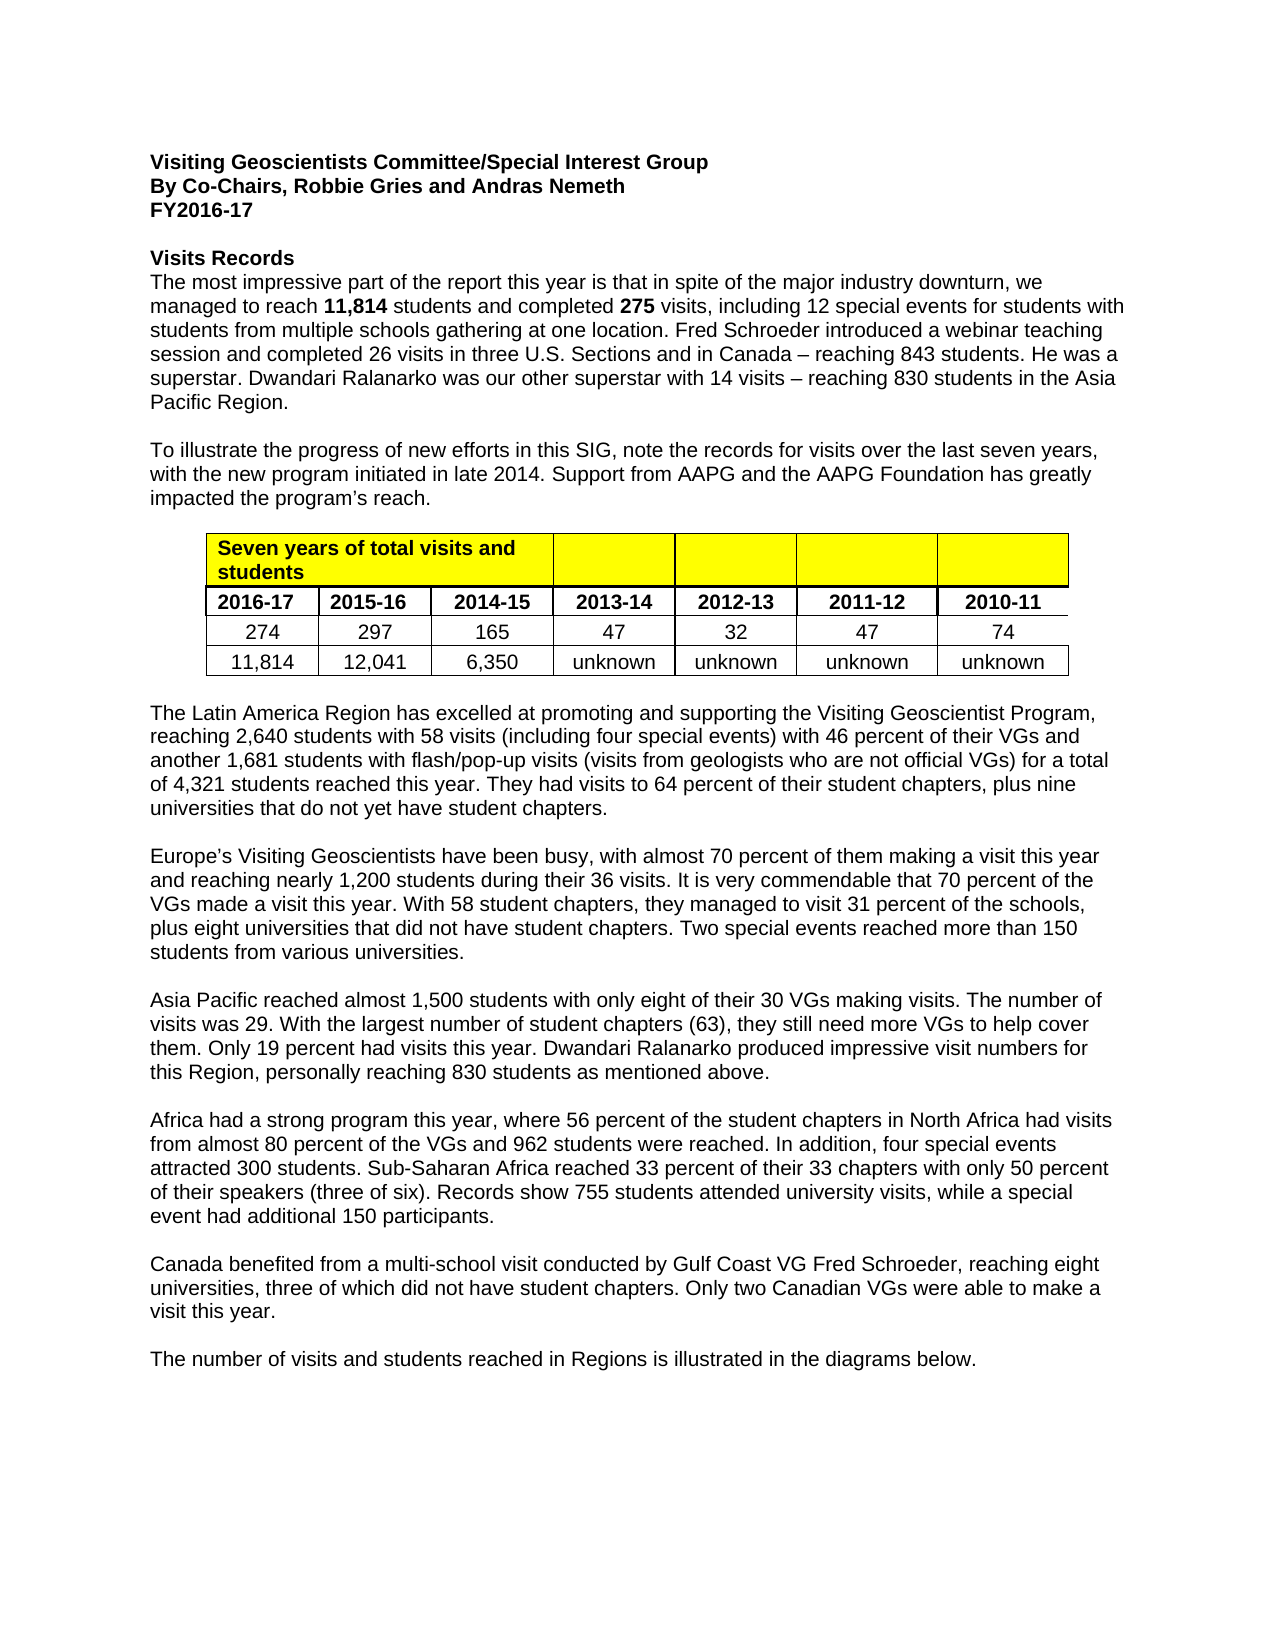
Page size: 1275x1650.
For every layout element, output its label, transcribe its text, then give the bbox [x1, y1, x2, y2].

table_cell 297 [319, 616, 431, 645]
table_cell unknown [554, 646, 674, 675]
table_cell 2014-15 [432, 588, 552, 615]
table_cell 2011-12 [798, 588, 936, 615]
text By Co-Chairs, Robbie Gries and Andras Nemeth [150, 174, 1125, 198]
table_cell 74 [938, 615, 1069, 645]
table_cell unknown [797, 646, 937, 675]
table_header Seven years of total visits and students [207, 534, 553, 585]
table_cell unknown [676, 646, 796, 675]
table_cell 2015-16 [320, 588, 430, 615]
text The Latin America Region has excelled at promoting and supporting the Visiting Geoscientist Program, reaching 2,640 students with 58 visits (including four special events) with 46 percent of their VGs and another 1,681 students with flash/pop-up visits (visits from geologists who are not official VGs) for a total of 4,321 students reached this year. They had visits to 64 percent of their student chapters, plus nine universities that do not yet have student chapters. [150, 700, 1125, 820]
text Canada benefited from a multi-school visit conducted by Gulf Coast VG Fred Schroeder, reaching eight universities, three of which did not have student chapters. Only two Canadian VGs were able to make a visit this year. [150, 1251, 1125, 1323]
table_cell 11,814 [207, 646, 318, 675]
table_cell unknown [938, 646, 1068, 675]
table_header [554, 534, 674, 585]
table_cell 6,350 [432, 646, 553, 675]
table_cell 47 [797, 616, 937, 645]
text Asia Pacific reached almost 1,500 students with only eight of their 30 VGs making visits. The number of visits was 29. With the largest number of student chapters (63), they still need more VGs to help cover them. Only 19 percent had visits this year. Dwandari Ralanarko produced impressive visit numbers for this Region, personally reaching 830 students as mentioned above. [150, 988, 1125, 1084]
table_cell 32 [676, 616, 796, 645]
table_header [938, 534, 1068, 585]
text Africa had a strong program this year, where 56 percent of the student chapters in North Africa had visits from almost 80 percent of the VGs and 962 students were reached. In addition, four special events attracted 300 students. Sub-Saharan Africa reached 33 percent of their 33 chapters with only 50 percent of their speakers (three of six). Records show 755 students attended university visits, while a special event had additional 150 participants. [150, 1108, 1125, 1227]
table_cell 274 [207, 616, 318, 645]
text The most impressive part of the report this year is that in spite of the major industry downturn, we managed to reach 11,814 students and completed 275 visits, including 12 special events for students with students from multiple schools gathering at one location. Fred Schroeder introduced a webinar teaching session and completed 26 visits in three U.S. Sections and in Canada – reaching 843 students. He was a superstar. Dwandari Ralanarko was our other superstar with 14 visits – reaching 830 students in the Asia Pacific Region. [150, 270, 1125, 413]
table_header [797, 534, 937, 585]
text Visiting Geoscientists Committee/Special Interest Group [150, 150, 1125, 174]
table_cell 2013-14 [554, 588, 674, 615]
table_cell 2016-17 [207, 588, 318, 615]
table_cell 2010-11 [939, 588, 1069, 615]
text Visits Records [150, 246, 1125, 270]
text Europe’s Visiting Geoscientists have been busy, with almost 70 percent of them making a visit this year and reaching nearly 1,200 students during their 36 visits. It is very commendable that 70 percent of the VGs made a visit this year. With 58 student chapters, they managed to visit 31 percent of the schools, plus eight universities that did not have student chapters. Two special events reached more than 150 students from various universities. [150, 844, 1125, 964]
table_cell 2012-13 [676, 588, 796, 615]
table_cell 165 [432, 616, 553, 645]
table_cell 12,041 [319, 646, 431, 675]
text To illustrate the progress of new efforts in this SIG, note the records for visits over the last seven years, with the new program initiated in late 2014. Support from AAPG and the AAPG Foundation has greatly impacted the program’s reach. [150, 437, 1125, 509]
table_header [676, 534, 796, 585]
table_cell 47 [554, 616, 674, 645]
text The number of visits and students reached in Regions is illustrated in the diagrams below. [150, 1347, 1125, 1371]
text FY2016-17 [150, 198, 1125, 222]
